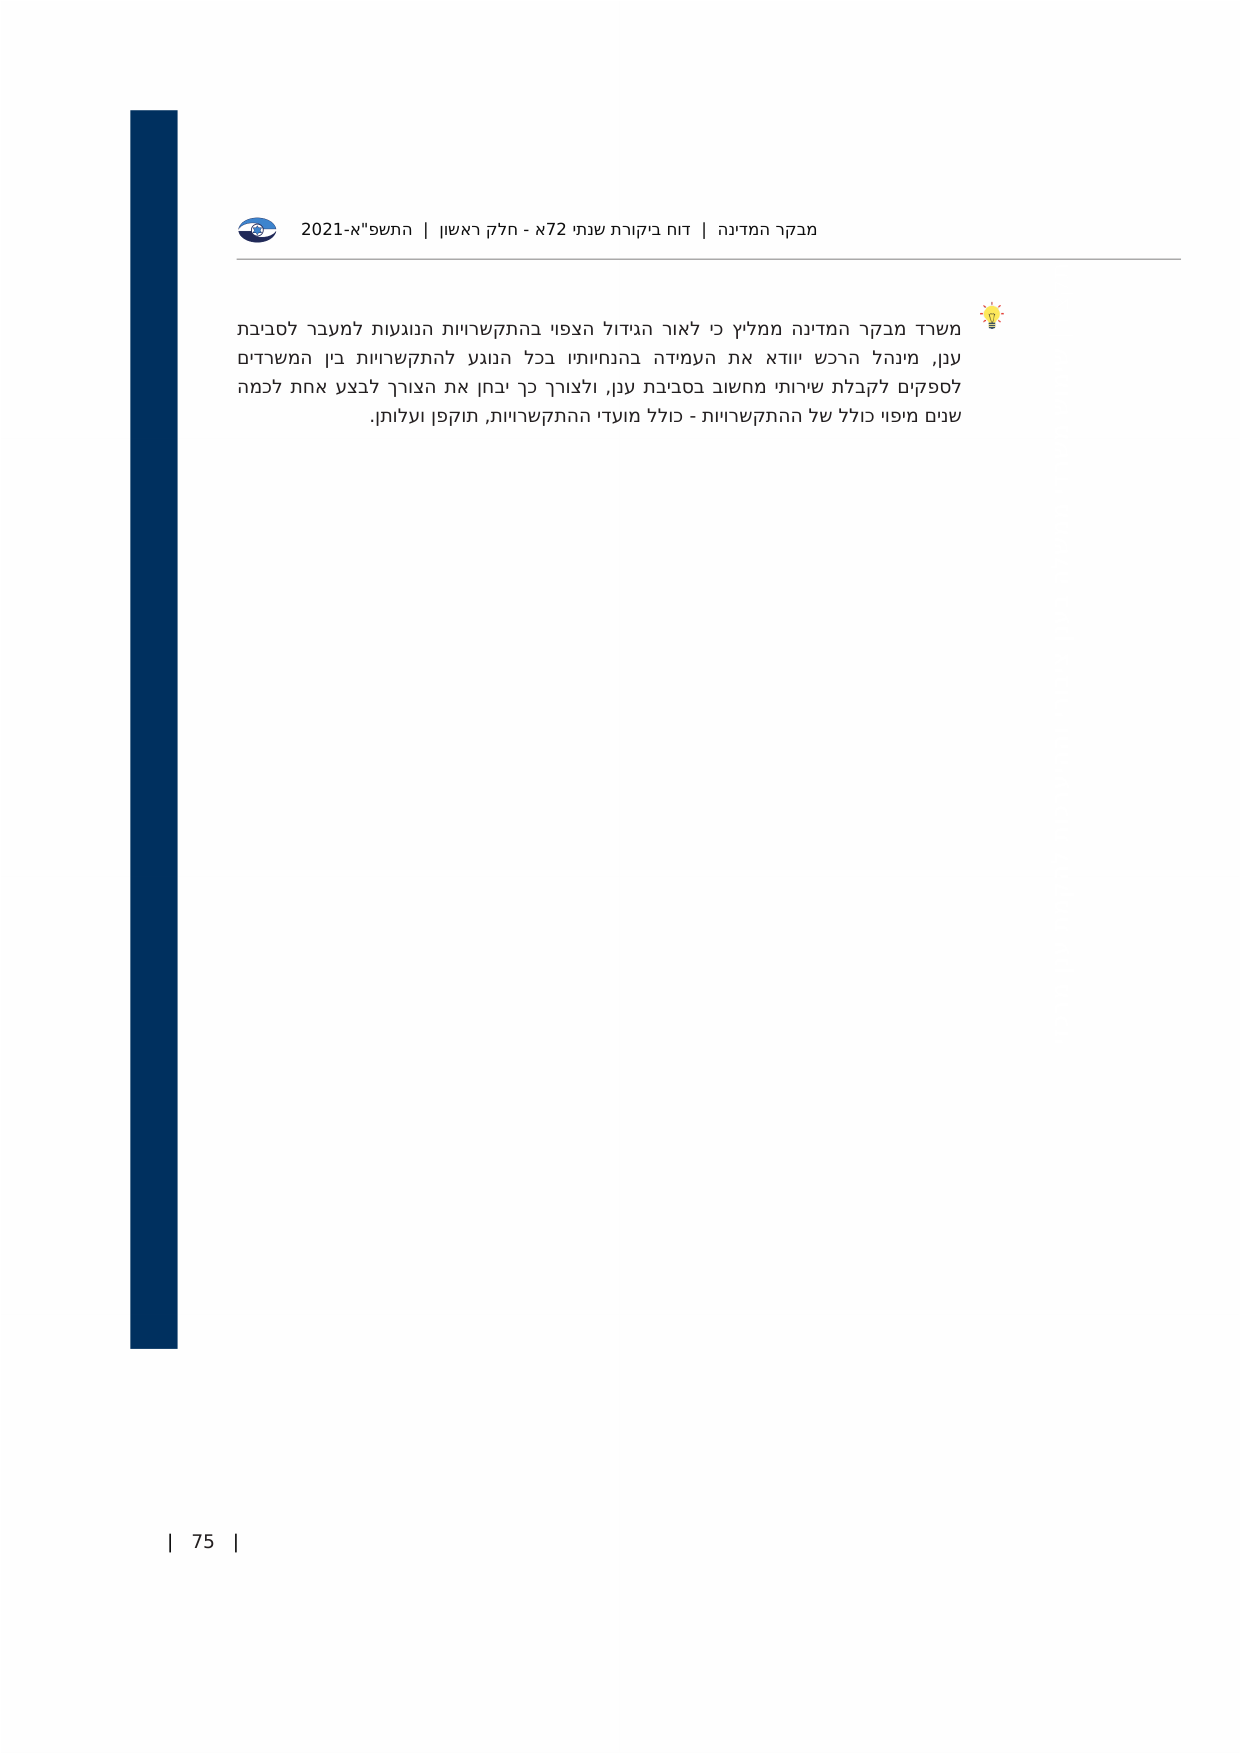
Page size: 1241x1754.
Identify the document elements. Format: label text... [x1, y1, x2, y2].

picture [1, 1, 1240, 1753]
text משרד מבקר המדינה ממליץ כי לאור הגידול הצפוי בהתקשרויות הנוגעות למעבר לסביבת ענן, מינהל הרכש יוודא את העמידה בהנחיותיו בכל הנוגע להתקשרויות בין המשרדים לספקים לקבלת שירותי מחשוב בסביבת ענן, ולצורך כך יבחן את הצורך לבצע אחת לכמה שנים מיפוי כולל של ההתקשרויות - כולל מועדי ההתקשרויות, תוקפן ועלותן. [236, 301, 1004, 427]
